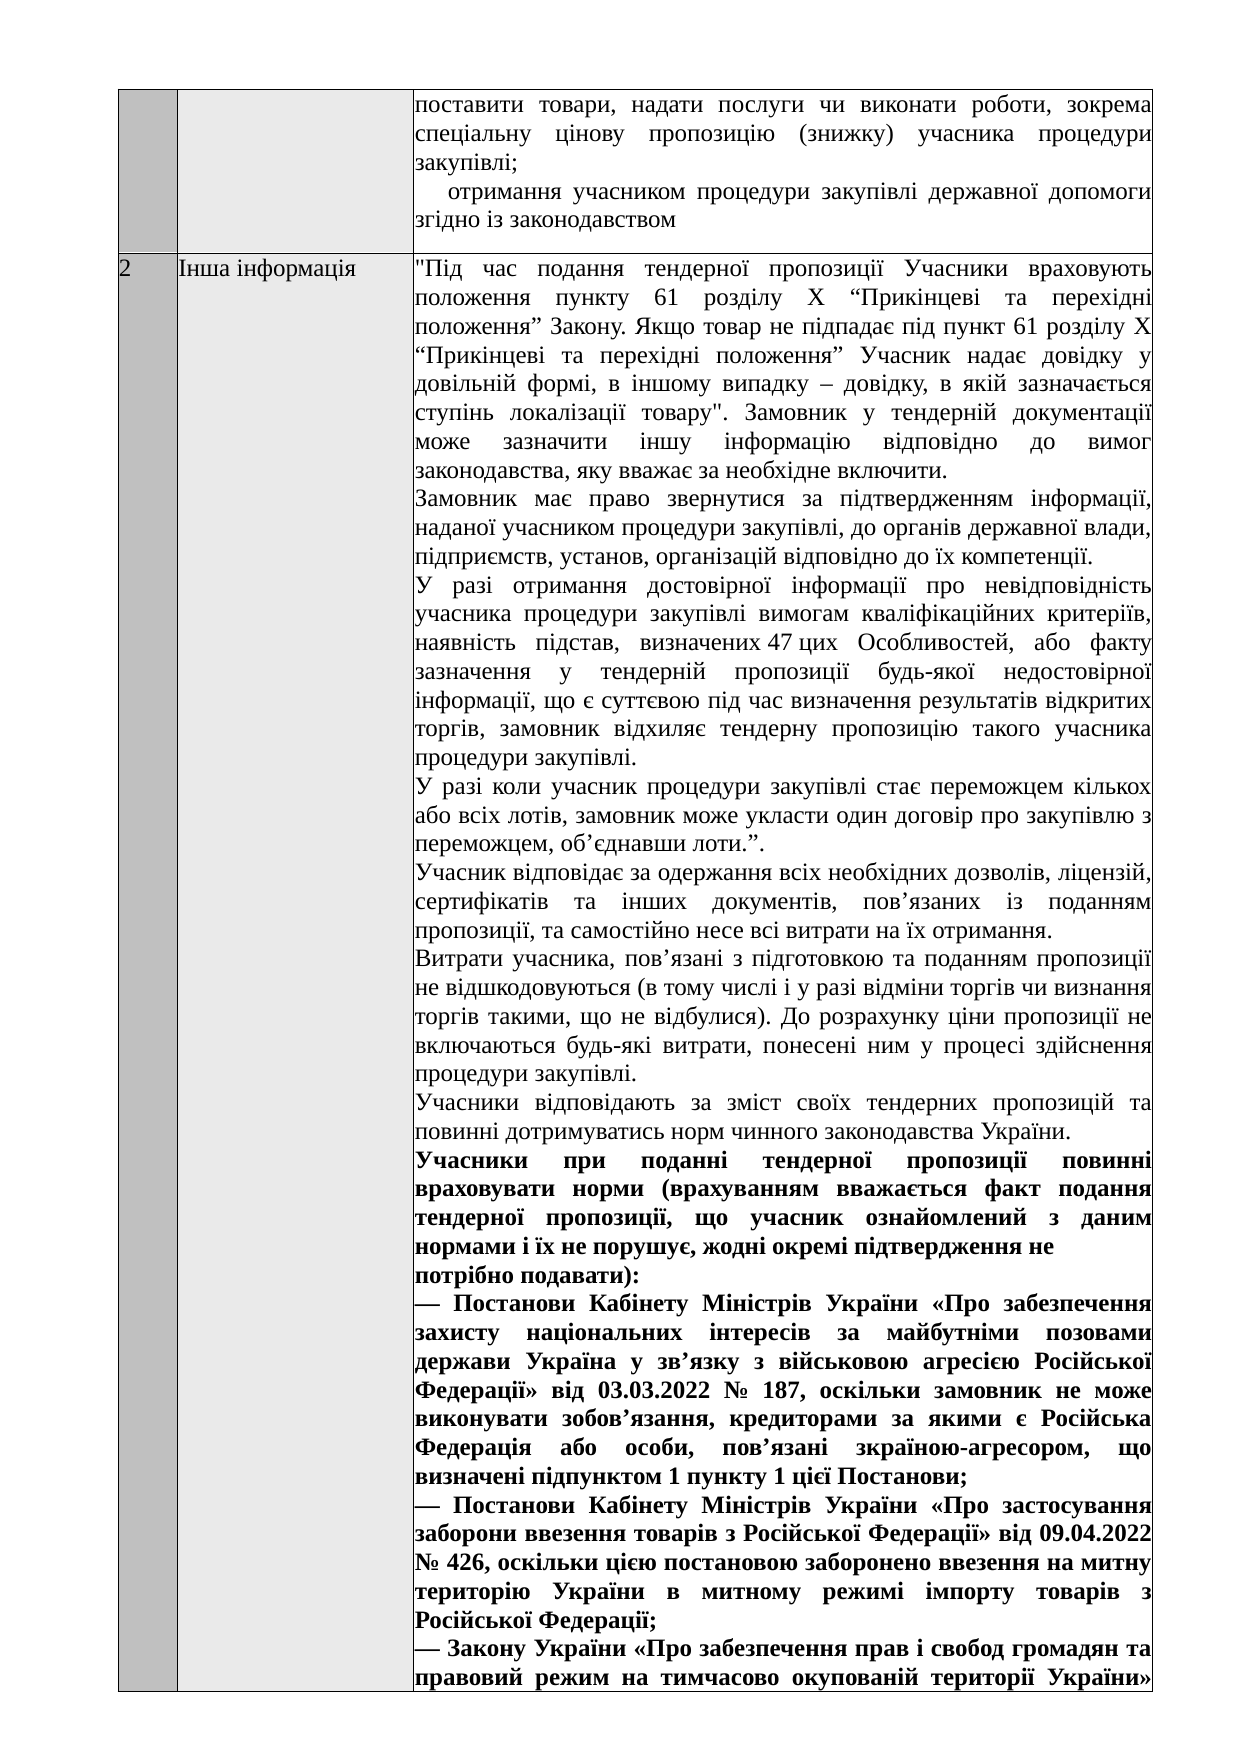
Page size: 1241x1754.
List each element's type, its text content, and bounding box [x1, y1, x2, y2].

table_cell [178, 90, 413, 252]
table_cell 2 [119, 254, 177, 1691]
table_cell Інша інформація [178, 254, 413, 1691]
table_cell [414, 254, 1152, 1691]
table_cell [414, 90, 1152, 252]
table_cell 1 [119, 90, 177, 252]
